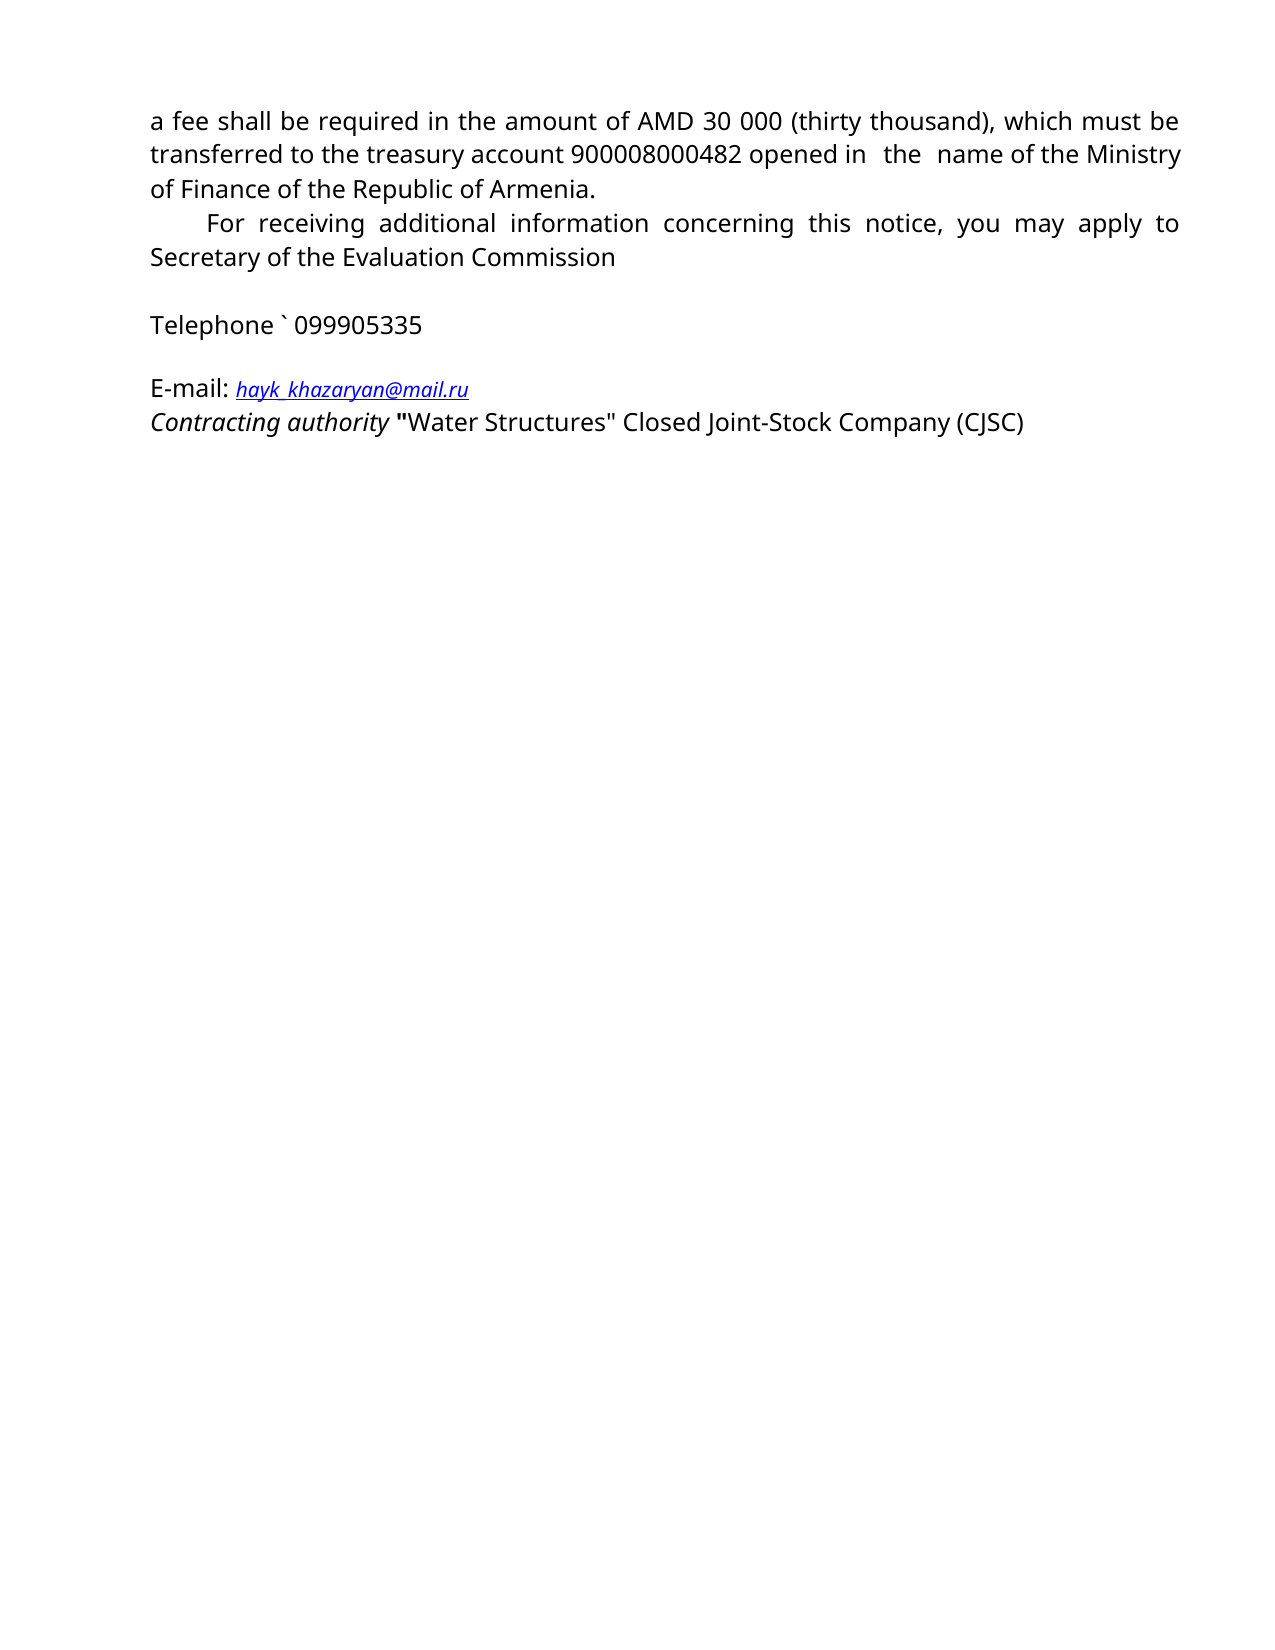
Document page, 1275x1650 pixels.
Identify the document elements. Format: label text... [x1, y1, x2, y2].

text E-mail: hayk_khazaryan@mail.ru [150, 370, 1181, 404]
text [150, 103, 1181, 206]
text For receiving additional information concerning this notice, you may apply to Secretary of the Evaluation Commission [150, 206, 1181, 274]
text Telephone ` 099905335 [150, 308, 1181, 342]
text Contracting authority "Water Structures" Closed Joint-Stock Company (CJSC) [150, 404, 1181, 438]
